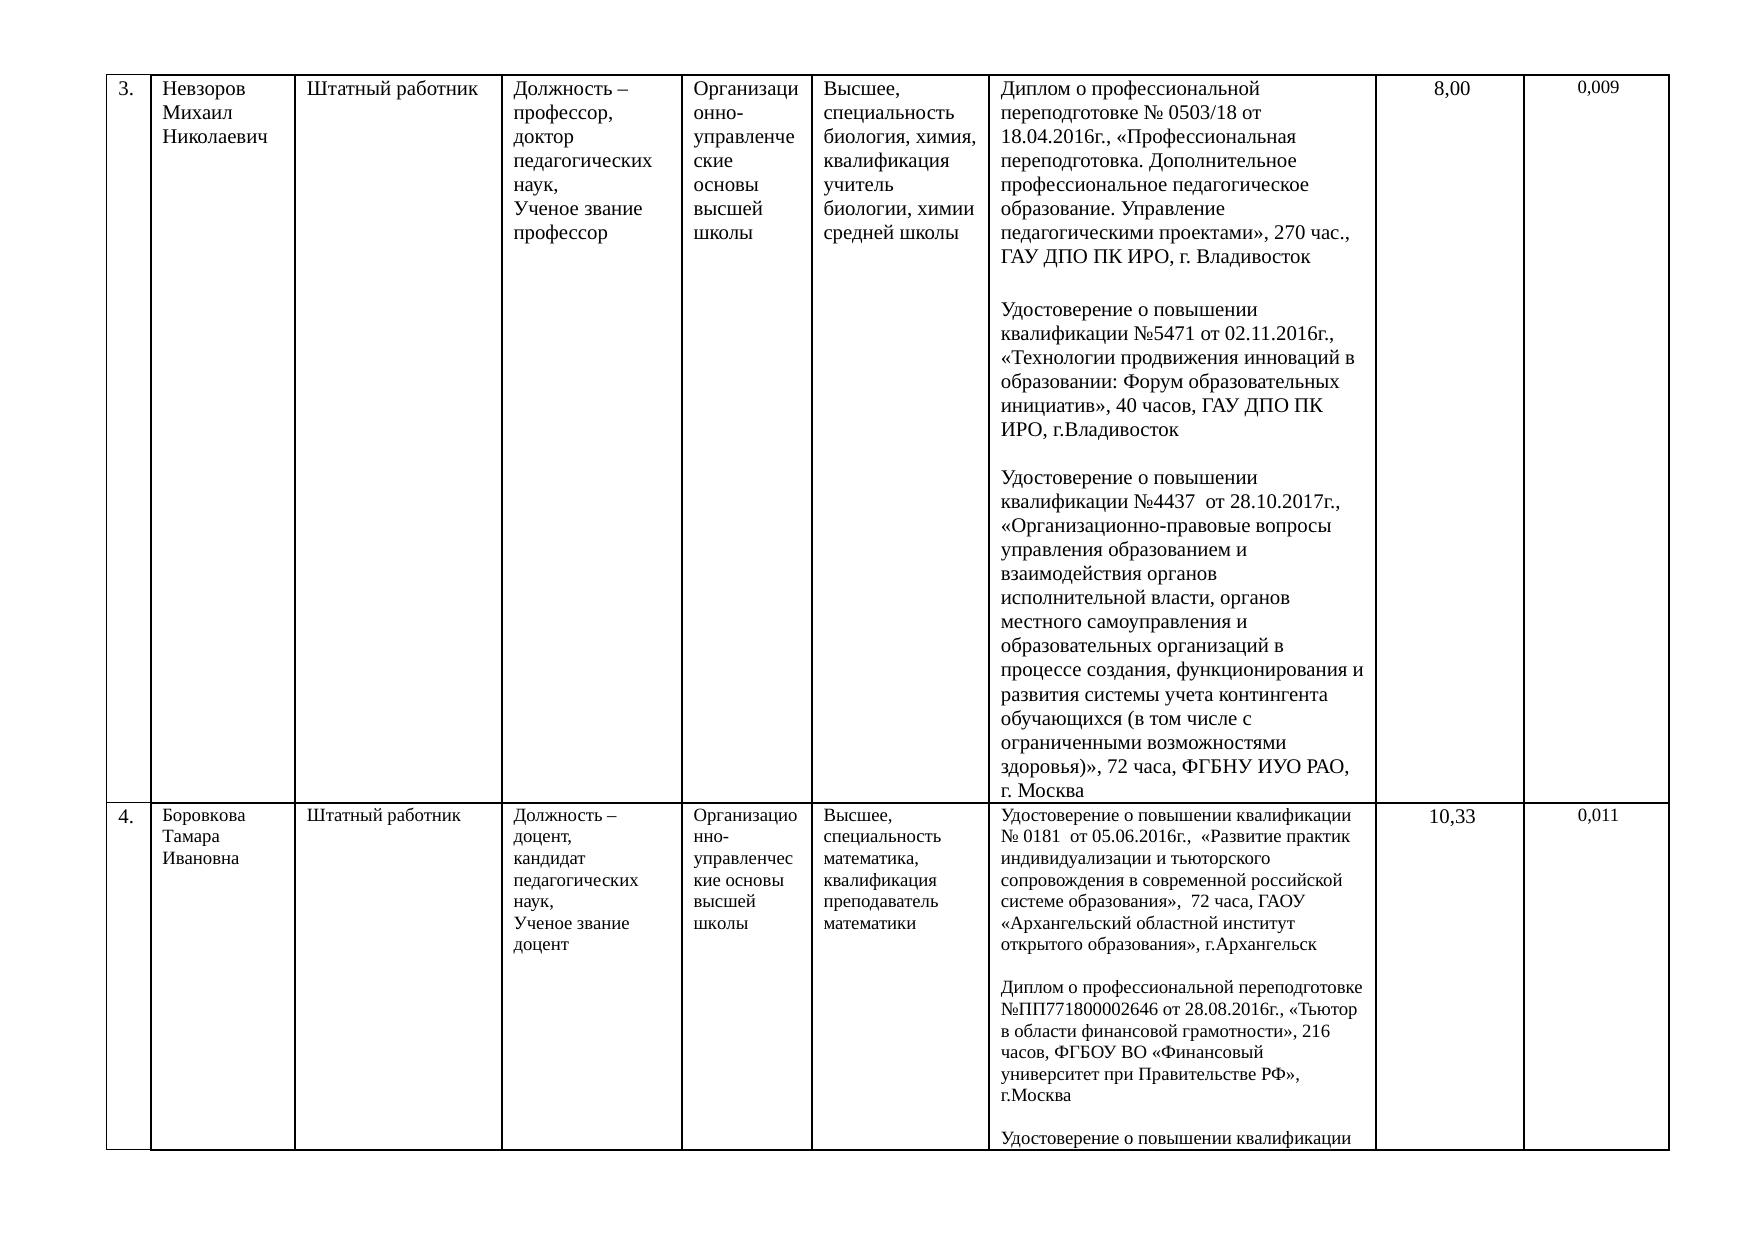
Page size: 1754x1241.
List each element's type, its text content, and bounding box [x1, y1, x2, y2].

table_cell [107, 75, 150, 802]
table_cell 0,009 [1525, 76, 1668, 802]
table_cell Организационно-управленческие основы высшей школы [683, 76, 811, 802]
table_cell Невзоров Михаил Николаевич [152, 76, 294, 802]
table_cell 8,00 [1377, 76, 1523, 802]
table_cell 10,33 [1377, 804, 1523, 1149]
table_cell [152, 804, 294, 1149]
table_cell [107, 803, 150, 1149]
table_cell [503, 804, 681, 1149]
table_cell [683, 804, 811, 1149]
table_cell Должность – профессор, доктор педагогических наук, Ученое звание профессор [503, 76, 681, 802]
table_cell 0,011 [1525, 804, 1668, 1149]
table_cell Диплом о профессиональной переподготовке № 0503/18 от 18.04.2016г., «Профессиональная переподготовка. Дополнительное профессиональное педагогическое образование. Управление педагогическими проектами», 270 час., ГАУ ДПО ПК ИРО, г. Владивосток Удостоверение о повышении квалификации №5471 от 02.11.2016г., «Технологии продвижения инноваций в образовании: Форум образовательных инициатив», 40 часов, ГАУ ДПО ПК ИРО, г.Владивосток Удостоверение о повышении квалификации №4437 от 28.10.2017г., «Организационно-правовые вопросы управления образованием и взаимодействия органов исполнительной власти, органов местного самоуправления и образовательных организаций в процессе создания, функционирования и развития системы учета контингента обучающихся (в том числе с ограниченными возможностями здоровья)», 72 часа, ФГБНУ ИУО РАО, г. Москва [990, 76, 1375, 802]
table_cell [990, 804, 1375, 1149]
table_cell Штатный работник [296, 804, 501, 1149]
table_cell Высшее, специальность биология, химия, квалификация учитель биологии, химии средней школы [813, 76, 988, 802]
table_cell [813, 804, 988, 1149]
table_cell Штатный работник [296, 76, 501, 802]
